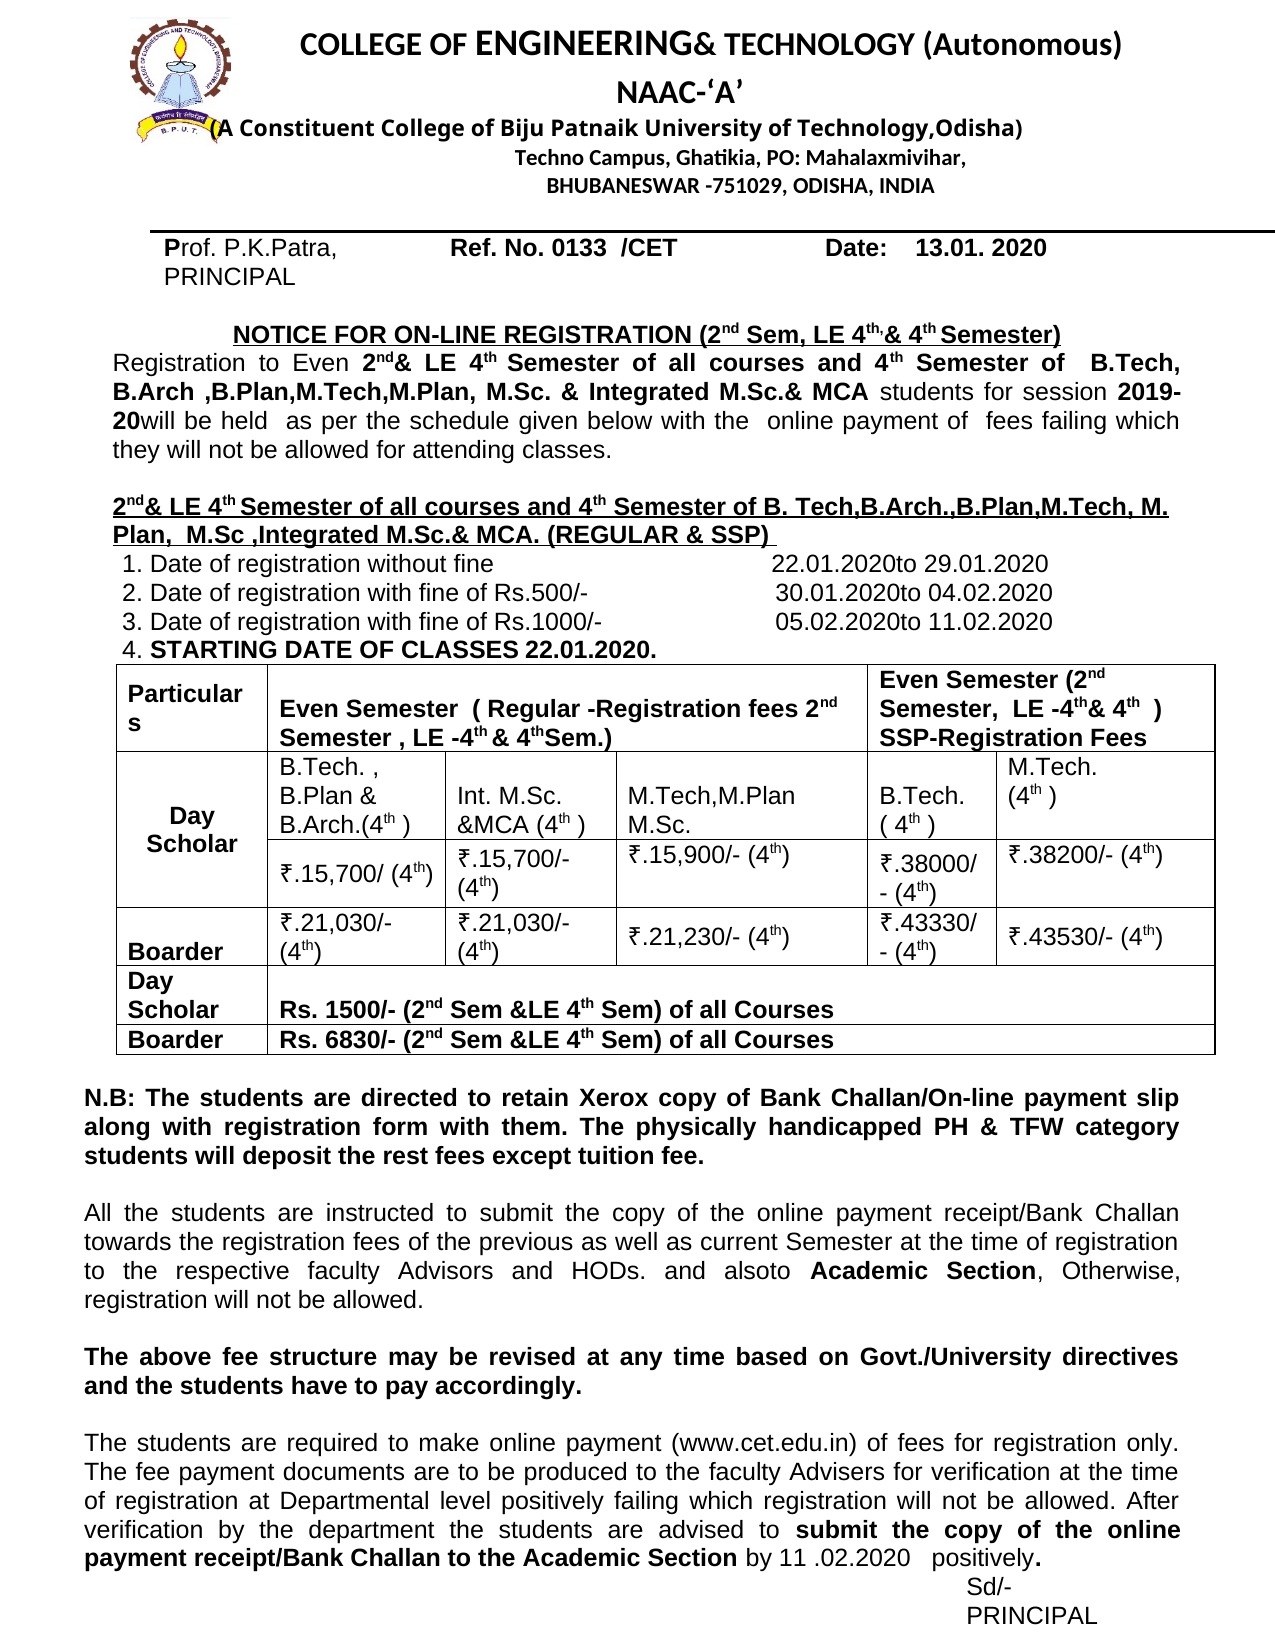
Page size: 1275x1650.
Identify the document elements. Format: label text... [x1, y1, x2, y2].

text 3. Date of registration with fine of Rs.1000/- 05.02.2020to 11.02.2020 [122, 606, 1181, 635]
text PRINCIPAL [150, 262, 1181, 291]
table_cell ₹.15,900/- (4th) [617, 840, 867, 868]
table_cell Rs. 6830/- (2nd Sem &LE 4th Sem) of all Courses [268, 1025, 1214, 1053]
text Techno Campus, Ghatikia, PO: Mahalaxmivihar, [150, 143, 1275, 171]
text Prof. P.K.Patra, Ref. No. 0133 /CET Date: 13.01. 2020 [150, 233, 1181, 262]
table_cell Rs. 1500/- (2nd Sem &LE 4th Sem) of all Courses [268, 966, 1214, 1024]
table_cell ₹.21,030/- (4th) [446, 908, 616, 965]
text 2. Date of registration with fine of Rs.500/- 30.01.2020to 04.02.2020 [122, 578, 1181, 606]
text 4. STARTING DATE OF CLASSES 22.01.2020. [122, 635, 1181, 664]
table_header Particulars [117, 665, 267, 751]
table_cell ₹.43530/- (4th) [997, 908, 1214, 965]
table_cell Int. M.Sc. &MCA (4th ) [446, 752, 616, 838]
table_cell Day Scholar [117, 966, 267, 1024]
table_cell ₹.21,230/- (4th) [617, 908, 867, 965]
table_cell M.Tech,M.Plan M.Sc. [617, 752, 867, 838]
table_cell ₹.38200/- (4th) [997, 840, 1214, 907]
text BHUBANESWAR -751029, ODISHA, INDIA [150, 171, 1275, 199]
text COLLEGE OF ENGINEERING& TECHNOLOGY (Autonomous) [141, 19, 1275, 64]
table_cell [617, 868, 867, 907]
text All the students are instructed to submit the copy of the online payment receipt/Bank Challan towards the registration fees of the previous as well as current Semester at the time of registration to the respective faculty Advisors and HODs. and alsoto Academic Section, Otherwise, registration will not be allowed. [84, 1198, 1181, 1313]
text NOTICE FOR ON-LINE REGISTRATION (2nd Sem, LE 4th,& 4th Semester) [112, 320, 1181, 348]
table_cell M.Tech. (4th ) [997, 752, 1214, 838]
table_cell ₹.15,700/- (4th) [446, 840, 616, 907]
text The students are required to make online payment (www.cet.edu.in) of fees for registration only. The fee payment documents are to be produced to the faculty Advisers for verification at the time of registration at Departmental level positively failing which registration will not be allowed. After verification by the department the students are advised to submit the copy of the online payment receipt/Bank Challan to the Academic Section by 11 .02.2020 positively. [84, 1428, 1181, 1572]
table_cell Boarder [117, 908, 267, 965]
text 2nd& LE 4th Semester of all courses and 4th Semester of B. Tech,B.Arch.,B.Plan,M.Tech, M. Plan, M.Sc ,Integrated M.Sc.& MCA. (REGULAR & SSP) [112, 491, 1172, 549]
text (A Constituent College of Biju Patnaik University of Technology,Odisha) [150, 112, 1275, 143]
text Registration to Even 2nd& LE 4th Semester of all courses and 4th Semester of B.Tech, B.Arch ,B.Plan,M.Tech,M.Plan, M.Sc. & Integrated M.Sc.& MCA students for session 2019-20will be held as per the schedule given below with the online payment of fees failing which they will not be allowed for attending classes. [112, 348, 1181, 463]
table_cell Boarder [117, 1025, 267, 1053]
table_cell B.Tech. ( 4th ) [868, 752, 996, 838]
text 1. Date of registration without fine 22.01.2020to 29.01.2020 [122, 549, 1181, 578]
table_cell ₹.15,700/ (4th) [268, 840, 445, 907]
table_cell B.Tech. , B.Plan & B.Arch.(4th ) [268, 752, 445, 838]
text The above fee structure may be revised at any time based on Govt./University directives and the students have to pay accordingly. [84, 1342, 1181, 1399]
table_cell ₹.38000/- (4th) [868, 840, 996, 907]
text Sd/- [966, 1572, 1181, 1601]
table_header Even Semester (2nd Semester, LE -4th& 4th ) SSP-Registration Fees [868, 665, 1214, 751]
table_cell Day Scholar [117, 752, 267, 907]
text N.B: The students are directed to retain Xerox copy of Bank Challan/On-line payment slip along with registration form with them. The physically handicapped PH & TFW category students will deposit the rest fees except tuition fee. [84, 1083, 1181, 1169]
text PRINCIPAL [966, 1601, 1181, 1629]
picture [129, 17, 232, 146]
text NAAC-‘A’ [141, 71, 1275, 112]
table_header Even Semester ( Regular -Registration fees 2nd Semester , LE -4th & 4thSem.) [268, 665, 867, 751]
table_cell ₹.43330/- (4th) [868, 908, 996, 965]
table_cell ₹.21,030/- (4th) [268, 908, 445, 965]
